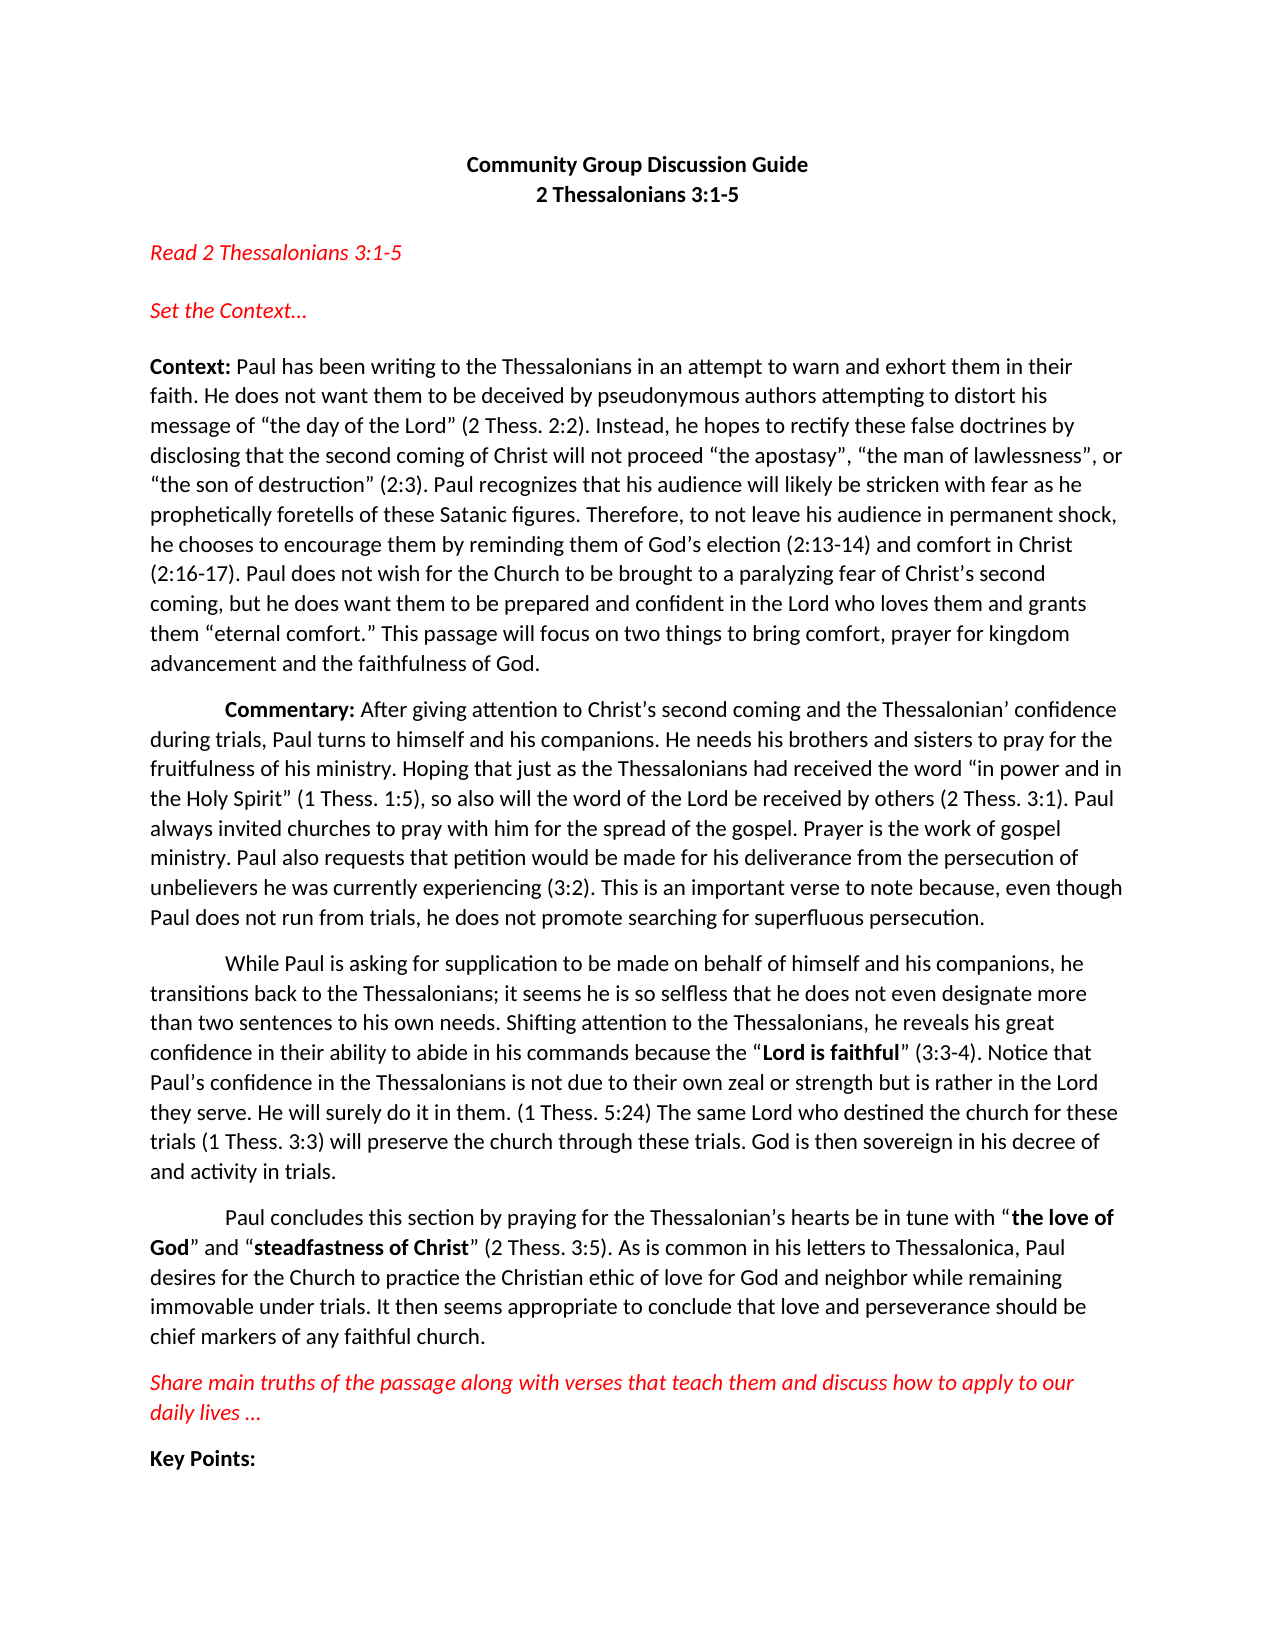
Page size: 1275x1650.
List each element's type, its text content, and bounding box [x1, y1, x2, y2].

text Commentary: After giving attention to Christ’s second coming and the Thessalonian’ confidence during trials, Paul turns to himself and his companions. He needs his brothers and sisters to pray for the fruitfulness of his ministry. Hoping that just as the Thessalonians had received the word “in power and in the Holy Spirit” (1 Thess. 1:5), so also will the word of the Lord be received by others (2 Thess. 3:1). Paul always invited churches to pray with him for the spread of the gospel. Prayer is the work of gospel ministry. Paul also requests that petition would be made for his deliverance from the persecution of unbelievers he was currently experiencing (3:2). This is an important verse to note because, even though Paul does not run from trials, he does not promote searching for superfluous persecution. [150, 695, 1125, 931]
text Set the Context… [150, 296, 1125, 324]
text Community Group Discussion Guide 2 Thessalonians 3:1-5 [150, 150, 1125, 208]
text Read 2 Thessalonians 3:1-5 [150, 238, 1125, 267]
text While Paul is asking for supplication to be made on behalf of himself and his companions, he transitions back to the Thessalonians; it seems he is so selfless that he does not even designate more than two sentences to his own needs. Shifting attention to the Thessalonians, he reveals his great confidence in their ability to abide in his commands because the “Lord is faithful” (3:3-4). Notice that Paul’s confidence in the Thessalonians is not due to their own zeal or strength but is rather in the Lord they serve. He will surely do it in them. (1 Thess. 5:24) The same Lord who destined the church for these trials (1 Thess. 3:3) will preserve the church through these trials. God is then sovereign in his decree of and activity in trials. [150, 949, 1125, 1185]
text Paul concludes this section by praying for the Thessalonian’s hearts be in tune with “the love of God” and “steadfastness of Christ” (2 Thess. 3:5). As is common in his letters to Thessalonica, Paul desires for the Church to practice the Christian ethic of love for God and neighbor while remaining immovable under trials. It then seems appropriate to conclude that love and perseverance should be chief markers of any faithful church. [150, 1203, 1125, 1350]
text Share main truths of the passage along with verses that teach them and discuss how to apply to our daily lives … [150, 1368, 1125, 1426]
text Key Points: [150, 1444, 1125, 1472]
text Context: Paul has been writing to the Thessalonians in an attempt to warn and exhort them in their faith. He does not want them to be deceived by pseudonymous authors attempting to distort his message of “the day of the Lord” (2 Thess. 2:2). Instead, he hopes to rectify these false doctrines by disclosing that the second coming of Christ will not proceed “the apostasy”, “the man of lawlessness”, or “the son of destruction” (2:3). Paul recognizes that his audience will likely be stricken with fear as he prophetically foretells of these Satanic figures. Therefore, to not leave his audience in permanent shock, he chooses to encourage them by reminding them of God’s election (2:13-14) and comfort in Christ (2:16-17). Paul does not wish for the Church to be brought to a paralyzing fear of Christ’s second coming, but he does want them to be prepared and confident in the Lord who loves them and grants them “eternal comfort.” This passage will focus on two things to bring comfort, prayer for kingdom advancement and the faithfulness of God. [150, 352, 1125, 677]
